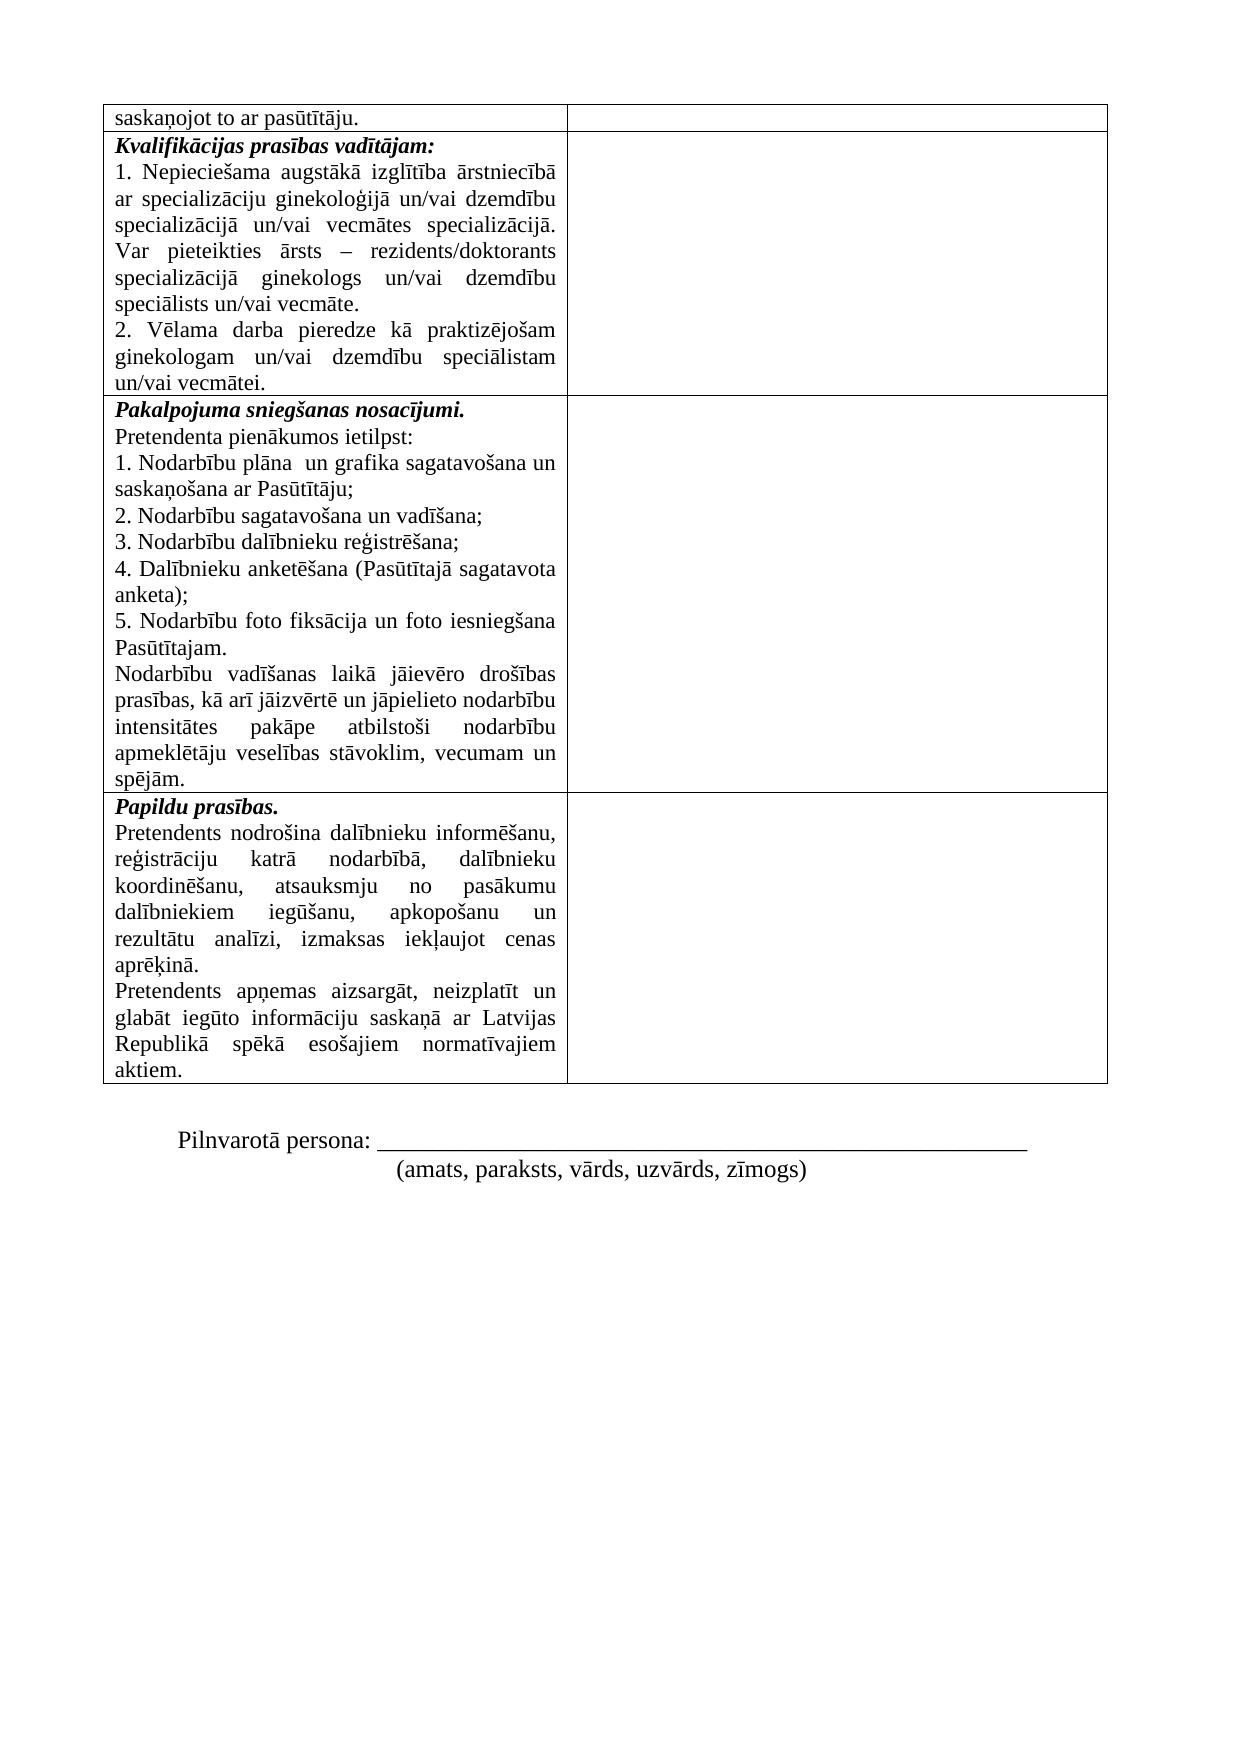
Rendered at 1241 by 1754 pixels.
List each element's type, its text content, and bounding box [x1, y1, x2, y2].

table_cell [568, 793, 1107, 1083]
text (amats, paraksts, vārds, uzvārds, zīmogs) [177, 1154, 1122, 1182]
table_cell Kvalifikācijas prasības vadītājam: 1. Nepieciešama augstākā izglītība ārstniecībā ar specializāciju ginekoloģijā un/vai dzemdību specializācijā un/vai vecmātes specializācijā. Var pieteikties ārsts – rezidents/doktorants specializācijā ginekologs un/vai dzemdību speciālists un/vai vecmāte. 2. Vēlama darba pieredze kā praktizējošam ginekologam un/vai dzemdību speciālistam un/vai vecmātei. [104, 132, 567, 395]
text Pilnvarotā persona: ____________________________________________________ [177, 1125, 1122, 1154]
table_cell Pakalpojuma sniegšanas nosacījumi. Pretendenta pienākumos ietilpst: 1. Nodarbību plāna un grafika sagatavošana un saskaņošana ar Pasūtītāju; 2. Nodarbību sagatavošana un vadīšana; 3. Nodarbību dalībnieku reģistrēšana; 4. Dalībnieku anketēšana (Pasūtītajā sagatavota anketa); 5. Nodarbību foto fiksācija un foto iesniegšana Pasūtītajam. Nodarbību vadīšanas laikā jāievēro drošības prasības, kā arī jāizvērtē un jāpielieto nodarbību intensitātes pakāpe atbilstoši nodarbību apmeklētāju veselības stāvoklim, vecumam un spējām. [104, 396, 567, 792]
table_cell [568, 132, 1107, 395]
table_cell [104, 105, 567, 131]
table_cell [568, 396, 1107, 792]
table_cell Papildu prasības. Pretendents nodrošina dalībnieku informēšanu, reģistrāciju katrā nodarbībā, dalībnieku koordinēšanu, atsauksmju no pasākumu dalībniekiem iegūšanu, apkopošanu un rezultātu analīzi, izmaksas iekļaujot cenas aprēķinā. Pretendents apņemas aizsargāt, neizplatīt un glabāt iegūto informāciju saskaņā ar Latvijas Republikā spēkā esošajiem normatīvajiem aktiem. [104, 793, 567, 1083]
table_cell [568, 105, 1107, 131]
